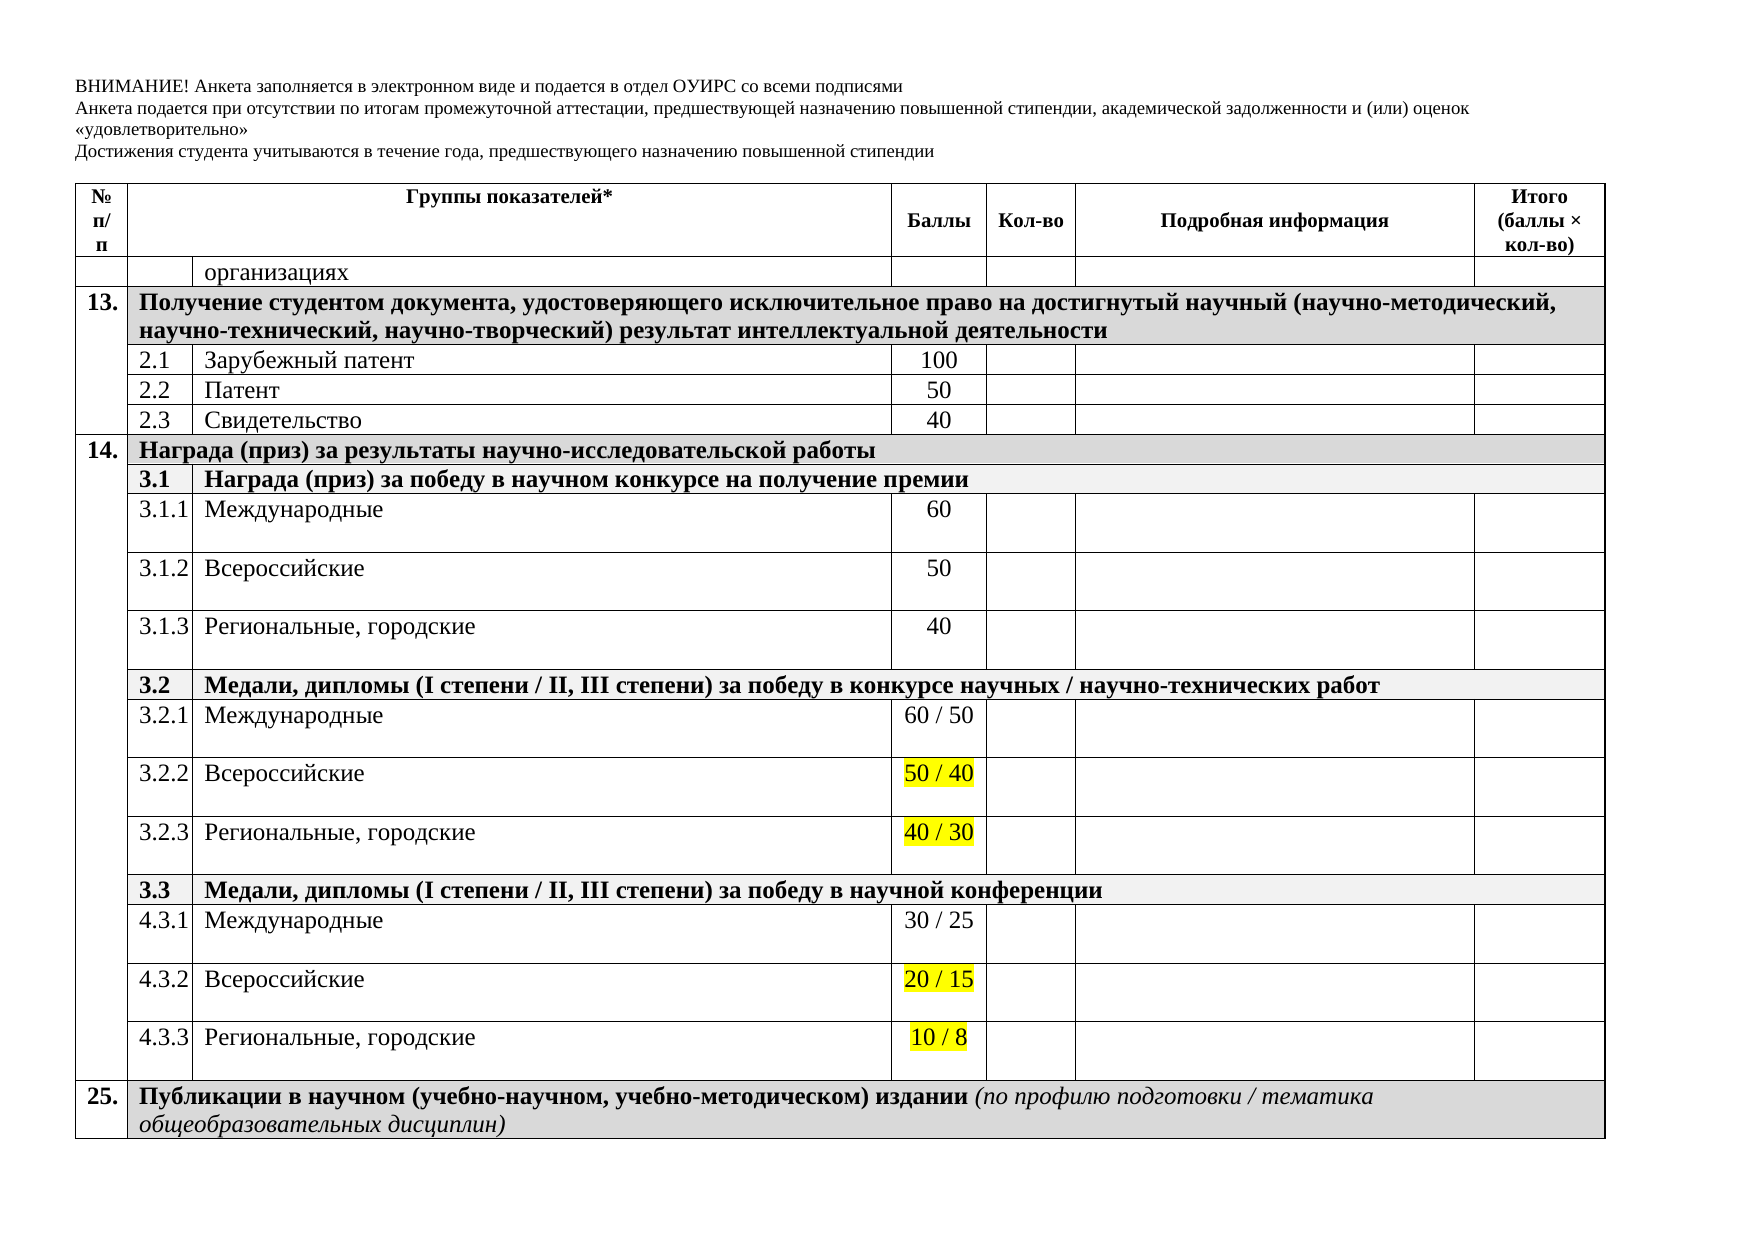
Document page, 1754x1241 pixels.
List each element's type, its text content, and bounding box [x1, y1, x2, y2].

table_cell [1076, 817, 1474, 874]
table_header Группы показателей* [128, 184, 891, 256]
table_cell Международные [193, 494, 891, 552]
table_cell [1475, 700, 1604, 757]
table_cell [1076, 553, 1474, 610]
table_cell [128, 257, 192, 286]
table_cell [1076, 964, 1474, 1021]
table_cell [1475, 758, 1604, 816]
table_cell Медали, дипломы (I степени / II, III степени) за победу в научной конференции [193, 875, 1604, 904]
table_cell Международные [193, 905, 891, 963]
table_cell [128, 905, 192, 963]
table_cell [987, 375, 1075, 404]
table_cell 30 [892, 257, 986, 286]
table_cell [987, 257, 1075, 286]
table_cell [1475, 611, 1604, 669]
table_cell [128, 758, 192, 816]
table_cell 60 / 50 [892, 700, 986, 757]
table_cell Получение студентом документа, удостоверяющего исключительное право на достигнутый научный (научно-методический, научно-технический, научно-творческий) результат интеллектуальной деятельности [128, 287, 1604, 344]
table_cell [128, 670, 192, 699]
table_cell 40 / 30 [892, 817, 986, 874]
table_cell [1475, 405, 1604, 434]
table_cell [128, 817, 192, 874]
table_cell [987, 905, 1075, 963]
table_cell [128, 405, 192, 434]
table_cell 10 / 8 [892, 1022, 986, 1080]
table_cell [987, 494, 1075, 552]
table_cell [1475, 817, 1604, 874]
table_cell Публикации в научном (учебно-научном, учебно-методическом) издании (по профилю подготовки / тематика общеобразовательных дисциплин) [128, 1081, 1604, 1138]
table_cell [128, 375, 192, 404]
table_header Баллы [892, 184, 986, 256]
table_cell 30 / 25 [892, 905, 986, 963]
table_cell Свидетельство [193, 405, 891, 434]
table_cell Региональные, городские [193, 817, 891, 874]
table_cell Региональные, городские [193, 1022, 891, 1080]
table_cell Всероссийские [193, 553, 891, 610]
table_cell [1076, 494, 1474, 552]
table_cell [193, 257, 891, 286]
table_cell Награда (приз) за результаты научно-исследовательской работы [128, 435, 1604, 463]
table_cell [987, 611, 1075, 669]
table_cell [1475, 257, 1604, 286]
table_cell 40 [892, 611, 986, 669]
table_cell [128, 964, 192, 1021]
table_cell Международные [193, 700, 891, 757]
table_cell [987, 964, 1075, 1021]
table_cell [128, 1022, 192, 1080]
table_cell 20 / 15 [892, 964, 986, 1021]
table_cell [128, 700, 192, 757]
table_cell 50 [892, 375, 986, 404]
table_cell 100 [892, 345, 986, 374]
table_cell [76, 435, 127, 1080]
table_cell [987, 553, 1075, 610]
table_cell [987, 1022, 1075, 1080]
table_cell [1076, 758, 1474, 816]
table_cell 40 [892, 405, 986, 434]
table_cell [76, 287, 127, 434]
table_cell 50 [892, 553, 986, 610]
table_cell [1475, 964, 1604, 1021]
table_cell 60 [892, 494, 986, 552]
table_cell [1475, 1022, 1604, 1080]
table_cell [1076, 1022, 1474, 1080]
table_cell [1475, 553, 1604, 610]
table_cell [1076, 611, 1474, 669]
table_cell [1076, 257, 1474, 286]
table_cell [128, 553, 192, 610]
table_cell [1076, 345, 1474, 374]
table_cell [128, 611, 192, 669]
table_cell [128, 875, 192, 904]
table_cell [987, 405, 1075, 434]
table_cell [128, 345, 192, 374]
table_cell Награда (приз) за победу в научном конкурсе на получение премии [193, 465, 1604, 493]
table_header Подробная информация [1076, 184, 1474, 256]
table_cell Зарубежный патент [193, 345, 891, 374]
table_cell [987, 700, 1075, 757]
table_cell [1475, 375, 1604, 404]
table_cell Региональные, городские [193, 611, 891, 669]
table_cell Медали, дипломы (I степени / II, III степени) за победу в конкурсе научных / научно-технических работ [193, 670, 1604, 699]
table_cell [76, 1081, 127, 1138]
table_header № п/п [76, 184, 127, 256]
table_cell [987, 345, 1075, 374]
table_cell [128, 465, 192, 493]
table_cell [1076, 375, 1474, 404]
table_cell [1475, 905, 1604, 963]
table_cell [1475, 345, 1604, 374]
table_cell [987, 758, 1075, 816]
table_cell [1076, 700, 1474, 757]
table_cell [1076, 905, 1474, 963]
table_cell Всероссийские [193, 964, 891, 1021]
table_cell Патент [193, 375, 891, 404]
table_cell [1076, 405, 1474, 434]
table_header Итого (баллы × кол-во) [1475, 184, 1604, 256]
table_cell [1475, 494, 1604, 552]
table_header Кол-во [987, 184, 1075, 256]
table_cell [987, 817, 1075, 874]
table_cell Всероссийские [193, 758, 891, 816]
table_cell 50 / 40 [892, 758, 986, 816]
table_cell [128, 494, 192, 552]
